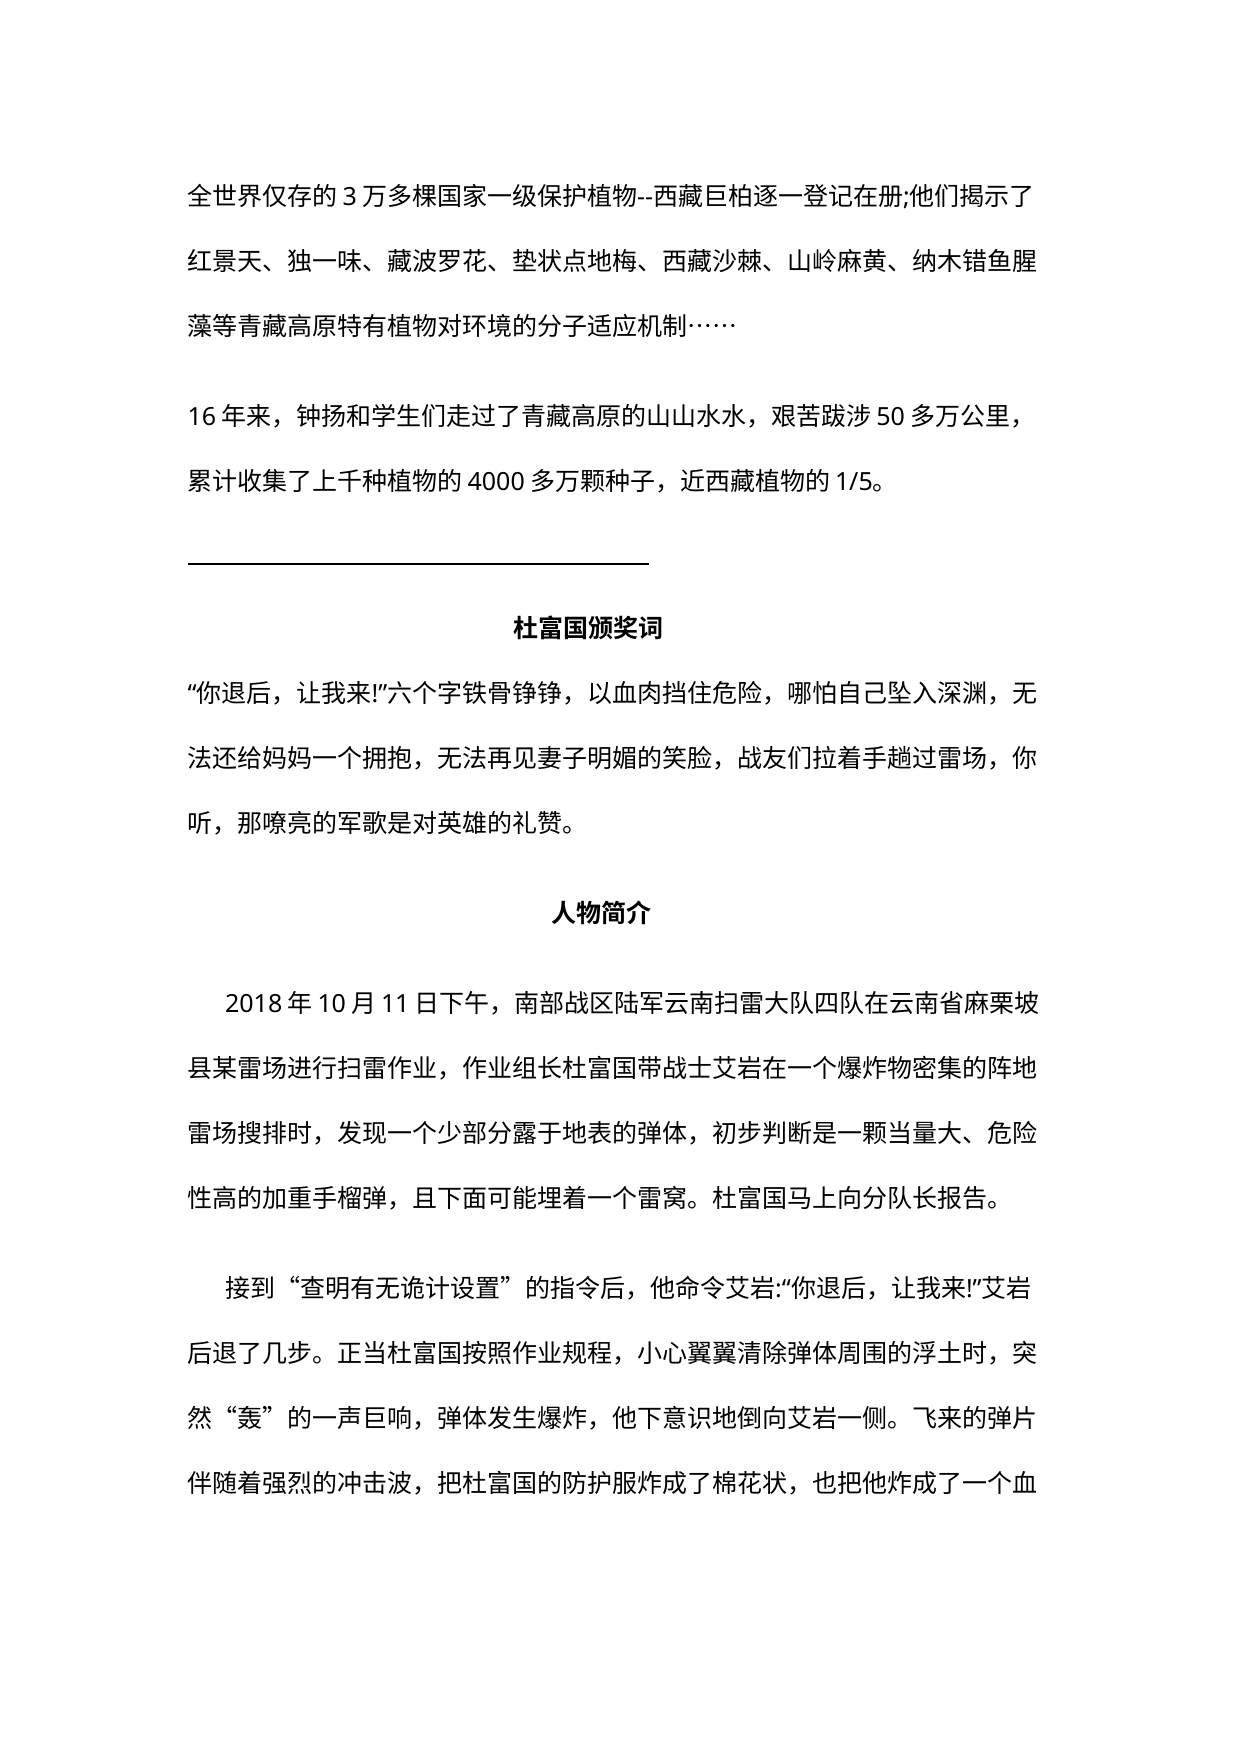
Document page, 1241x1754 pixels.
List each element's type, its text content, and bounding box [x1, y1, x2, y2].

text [187, 1254, 1053, 1514]
text 2018年10月11日下午，南部战区陆军云南扫雷大队四队在云南省麻栗坡县某雷场进行扫雷作业，作业组长杜富国带战士艾岩在一个爆炸物密集的阵地雷场搜排时，发现一个少部分露于地表的弹体，初步判断是一颗当量大、危险性高的加重手榴弹，且下面可能埋着一个雷窝。杜富国马上向分队长报告。 [187, 969, 1053, 1229]
text “你退后，让我来!”六个字铁骨铮铮，以血肉挡住危险，哪怕自己坠入深渊，无法还给妈妈一个拥抱，无法再见妻子明媚的笑脸，战友们拉着手趟过雷场，你听，那嘹亮的军歌是对英雄的礼赞。 [187, 659, 1053, 854]
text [187, 162, 1053, 357]
text 人物简介 [187, 879, 1053, 944]
text 杜富国颁奖词 [187, 594, 1053, 659]
text 16年来，钟扬和学生们走过了青藏高原的山山水水，艰苦跋涉50多万公里，累计收集了上千种植物的4000多万颗种子，近西藏植物的1/5。 [187, 382, 1053, 512]
